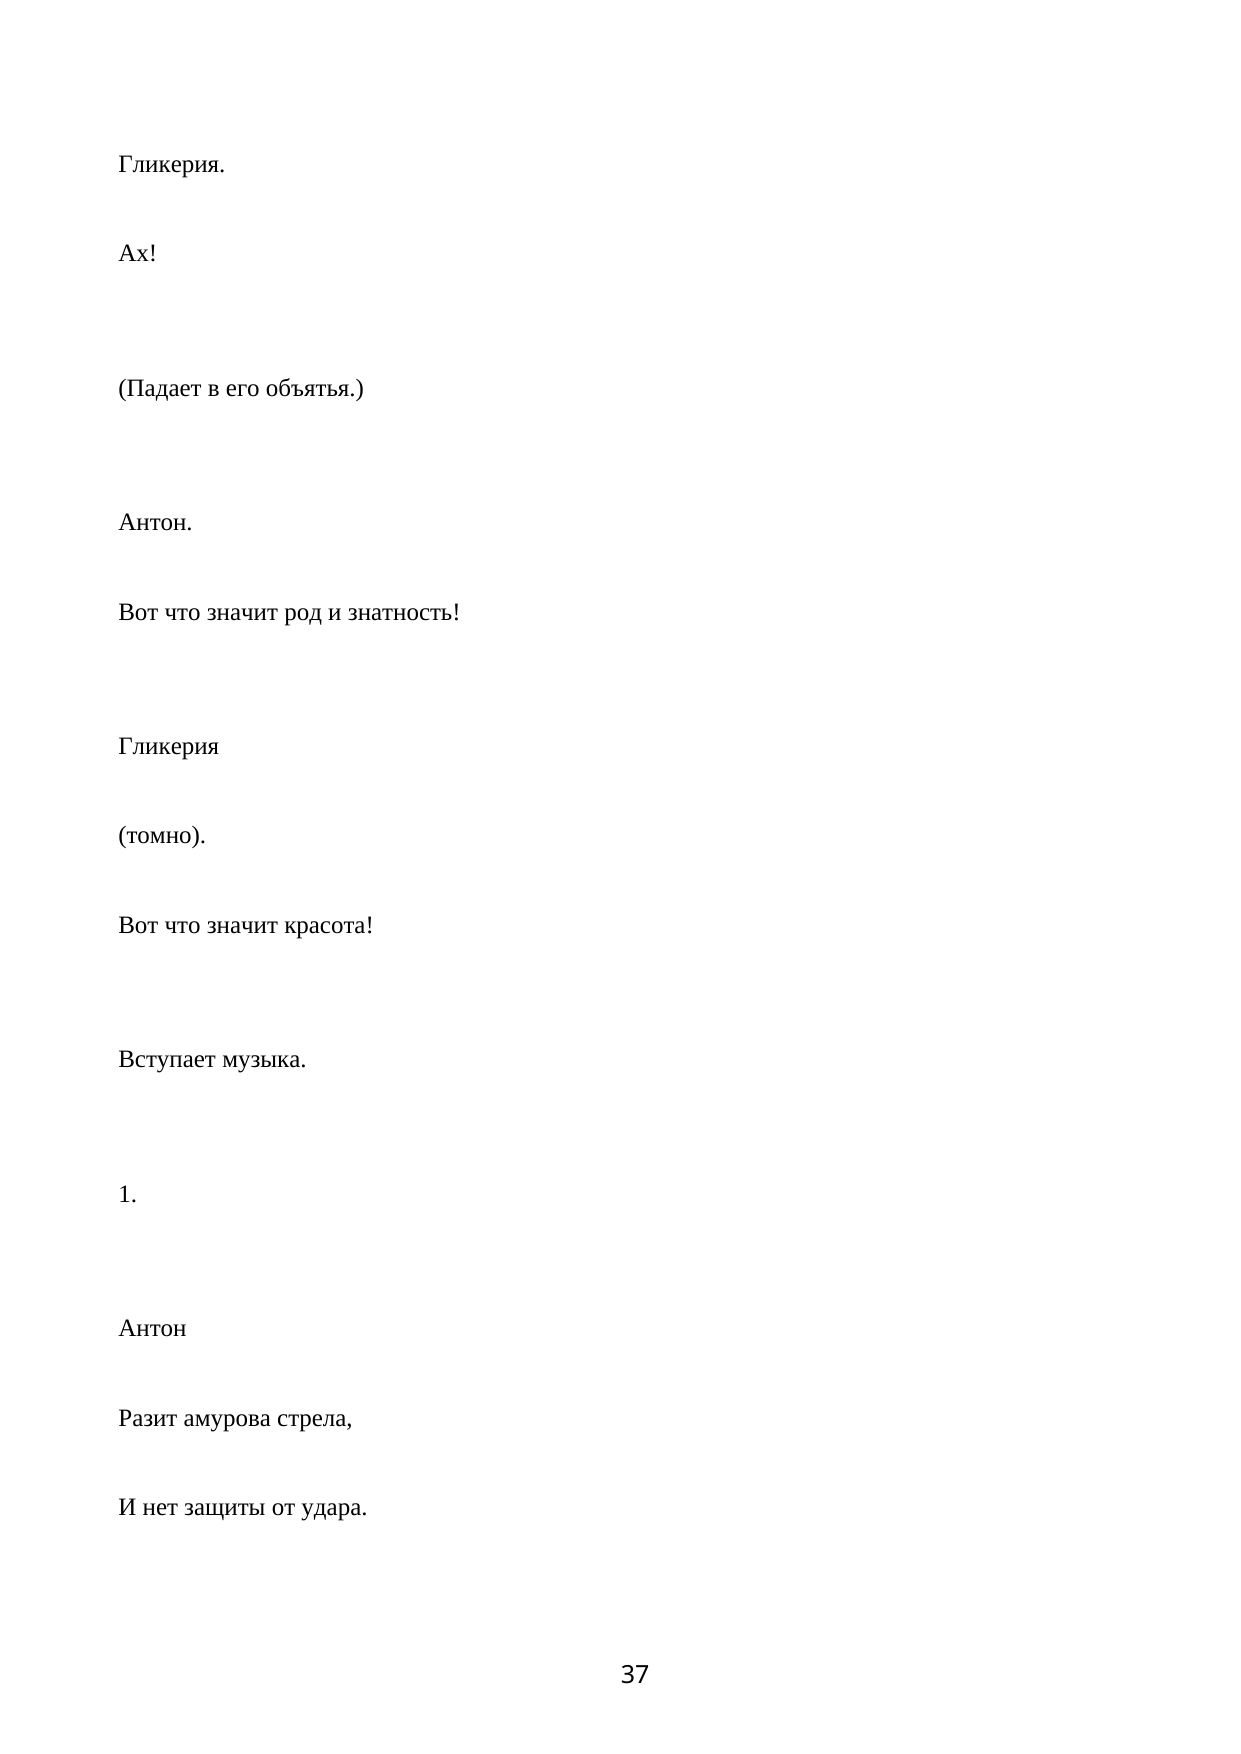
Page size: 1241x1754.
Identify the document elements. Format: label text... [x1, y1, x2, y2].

text Вступает музыка. [118, 1044, 1152, 1073]
text Вот что значит род и знатность! [118, 597, 1152, 625]
text Антон. [118, 507, 1152, 536]
text (Падает в его объятья.) [118, 373, 1152, 401]
text Гликерия. [118, 149, 1152, 177]
text Антон [118, 1313, 1152, 1342]
text Ах! [118, 238, 1152, 267]
text Гликерия [118, 731, 1152, 760]
text Вот что значит красота! [118, 910, 1152, 939]
text 1. [118, 1179, 1152, 1208]
text И нет защиты от удара. [118, 1492, 1152, 1521]
text (томно). [118, 821, 1152, 849]
text Разит амурова стрела, [118, 1403, 1152, 1432]
